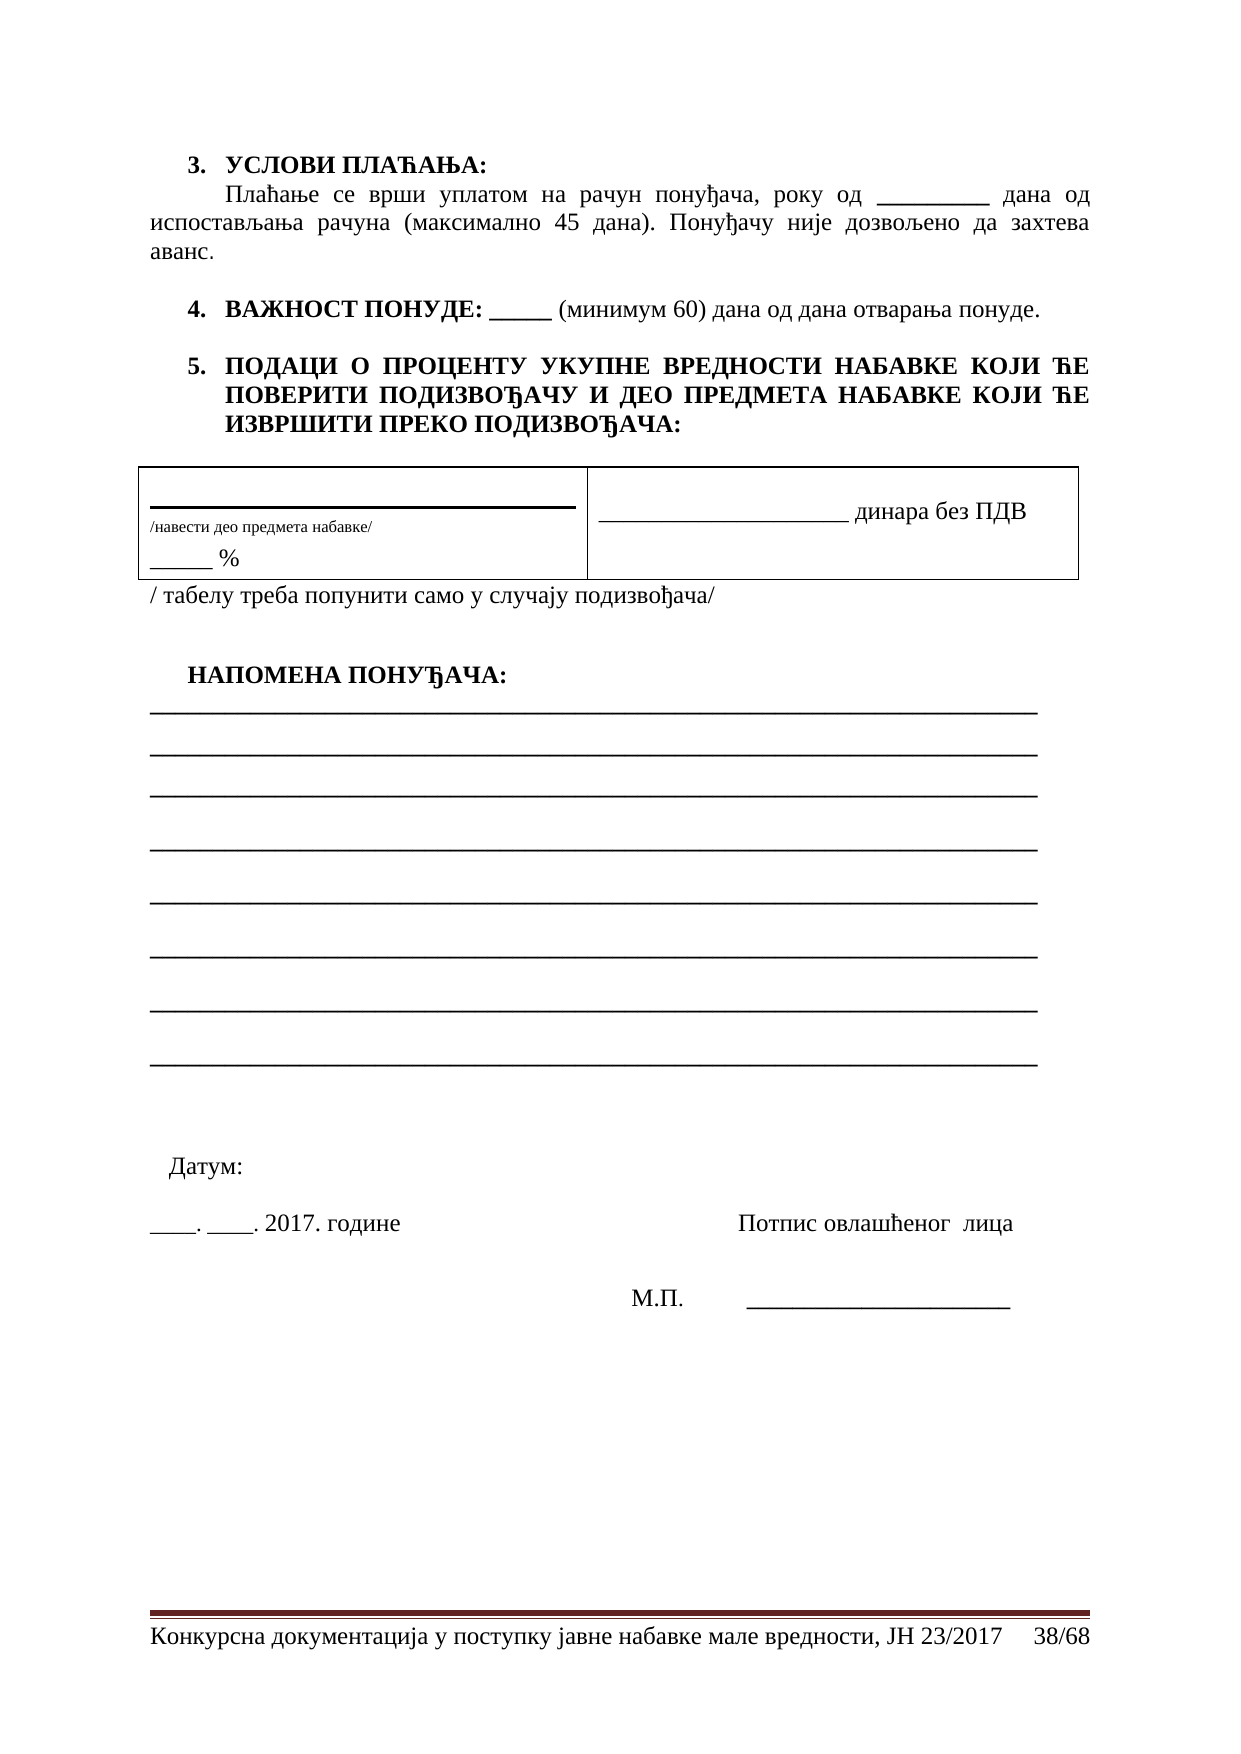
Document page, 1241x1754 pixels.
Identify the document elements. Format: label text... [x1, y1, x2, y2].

table_header /навести део предмета набавке/ _____ % [139, 468, 587, 579]
text _______________________________________________________________________ [150, 878, 1090, 907]
text _______________________________________________________________________ [150, 730, 1090, 758]
list ПОДАЦИ О ПРОЦЕНТУ УКУПНЕ ВРЕДНОСТИ НАБАВКЕ КОЈИ ЋЕ ПОВЕРИТИ ПОДИЗВОЂАЧУ И ДЕО ПРЕДМЕТА НАБАВКЕ КОЈИ ЋЕ ИЗВРШИТИ ПРЕКО ПОДИЗВОЂАЧА: [187, 351, 1090, 438]
text _______________________________________________________________________ [150, 771, 1090, 800]
text Датум: [150, 1151, 1090, 1180]
text _______________________________________________________________________ [150, 825, 1090, 853]
text _______________________________________________________________________ [150, 1040, 1090, 1068]
text _______________________________________________________________________ [150, 986, 1090, 1015]
table_header ____________________ динара без ПДВ [588, 468, 1078, 579]
text М.П. _______________________ [150, 1283, 1090, 1311]
list ВАЖНОСТ ПОНУДЕ: _____ (минимум 60) дана од дана отварања понуде. [187, 294, 1120, 323]
text _______________________________________________________________________ [150, 932, 1090, 961]
list УСЛОВИ ПЛАЋАЊА: [187, 150, 1090, 179]
text НАПОМЕНА ПОНУЂАЧА: [150, 660, 1090, 688]
text / табелу треба попунити само у случају подизвођача/ [150, 580, 1120, 609]
text _______________________________________________________________________ [150, 688, 1090, 717]
text Плаћање се врши уплатом на рачун понуђача, року од _________ дана од испостављања рачуна (максимално 45 дана). Понуђачу није дозвољено да захтева аванс. [150, 179, 1090, 265]
text ____. ____. 2017. године Потпис овлашћеног лица [150, 1208, 1083, 1237]
